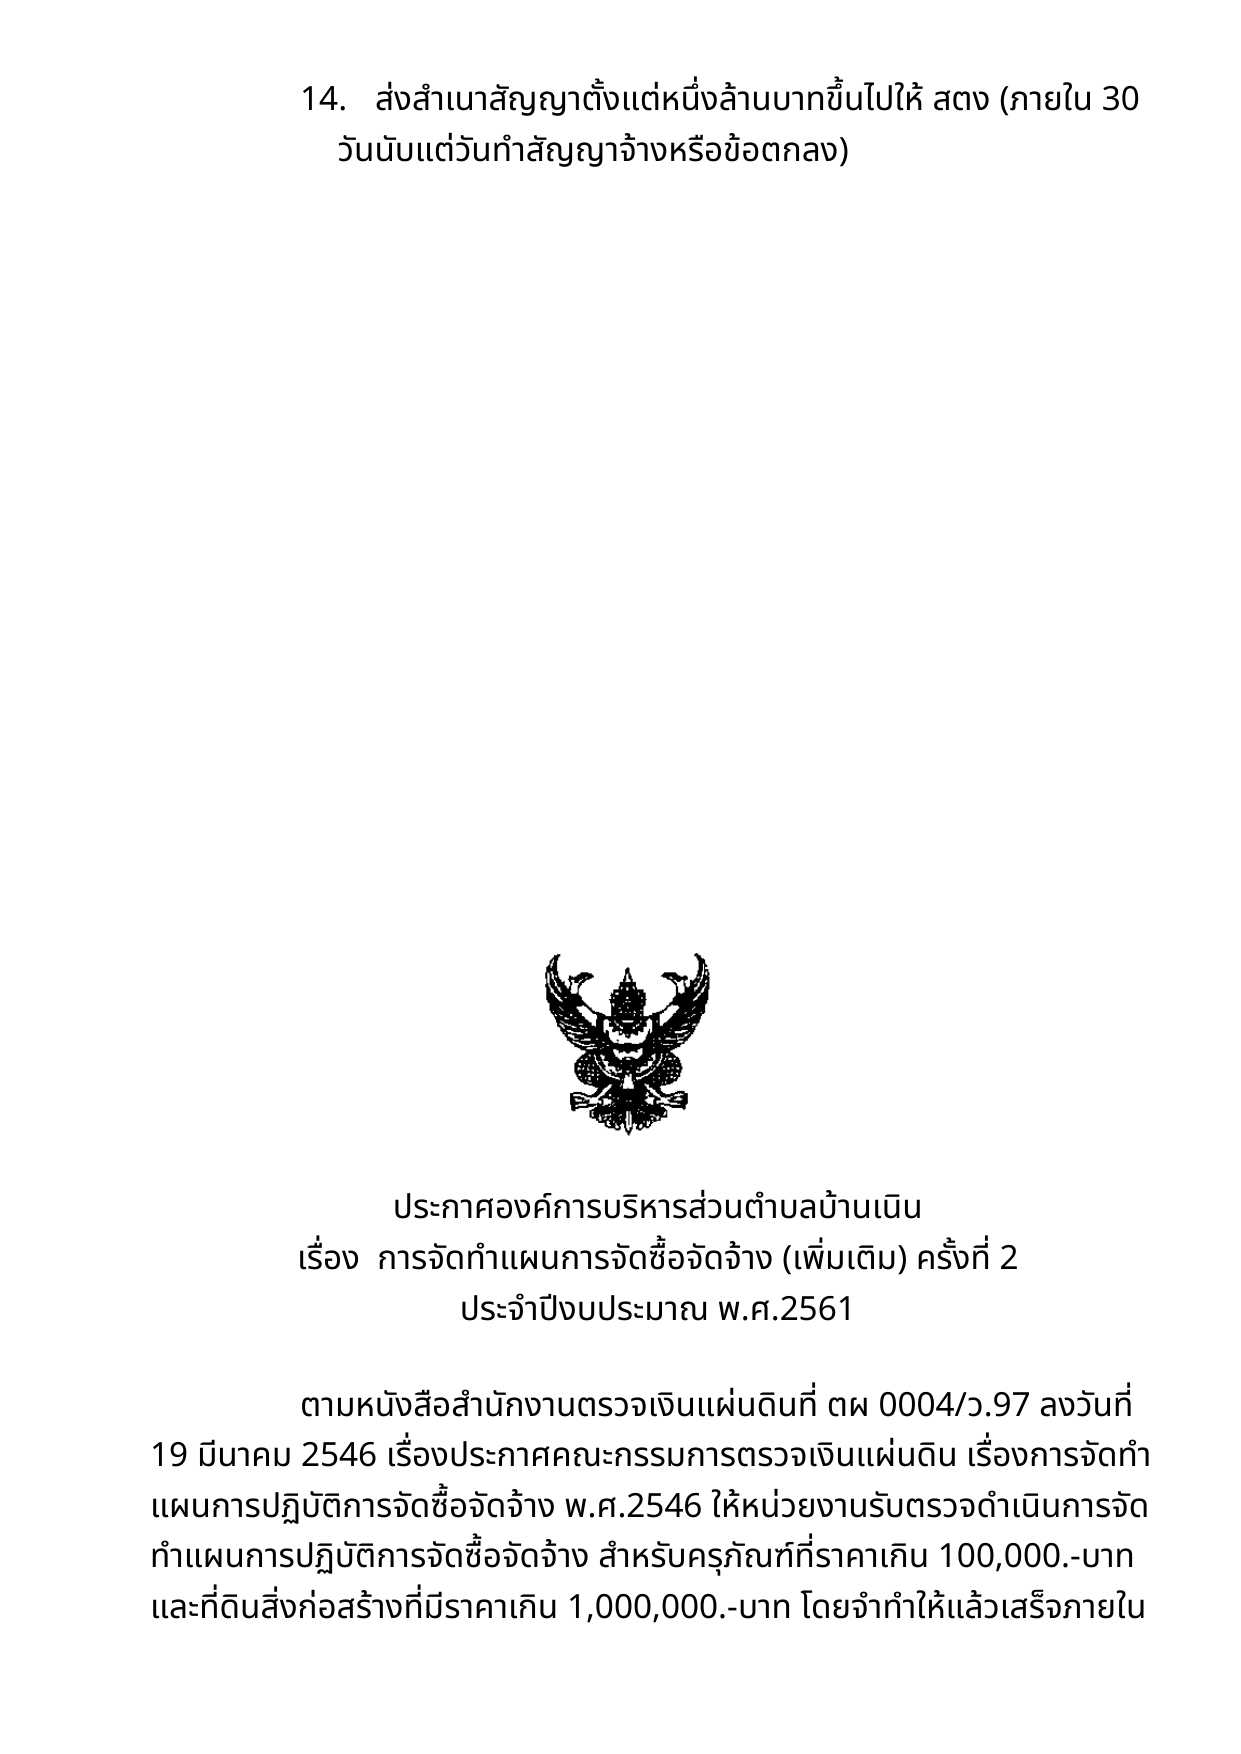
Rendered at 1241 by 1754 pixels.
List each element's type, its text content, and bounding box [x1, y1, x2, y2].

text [150, 1380, 1165, 1633]
list ส่งสำเนาสัญญาตั้งแต่หนึ่งล้านบาทขึ้นไปให้ สตง (ภายใน 30 วันนับแต่วันทำสัญญาจ้างหรือข้อตกลง) [300, 75, 1165, 176]
picture [542, 951, 730, 1139]
text ประจำปีงบประมาณ พ.ศ.2561 [150, 1284, 1165, 1335]
text ประกาศองค์การบริหารส่วนตำบลบ้านเนิน [150, 1183, 1165, 1234]
text เรื่อง การจัดทำแผนการจัดซื้อจัดจ้าง (เพิ่มเติม) ครั้งที่ 2 [150, 1234, 1165, 1284]
